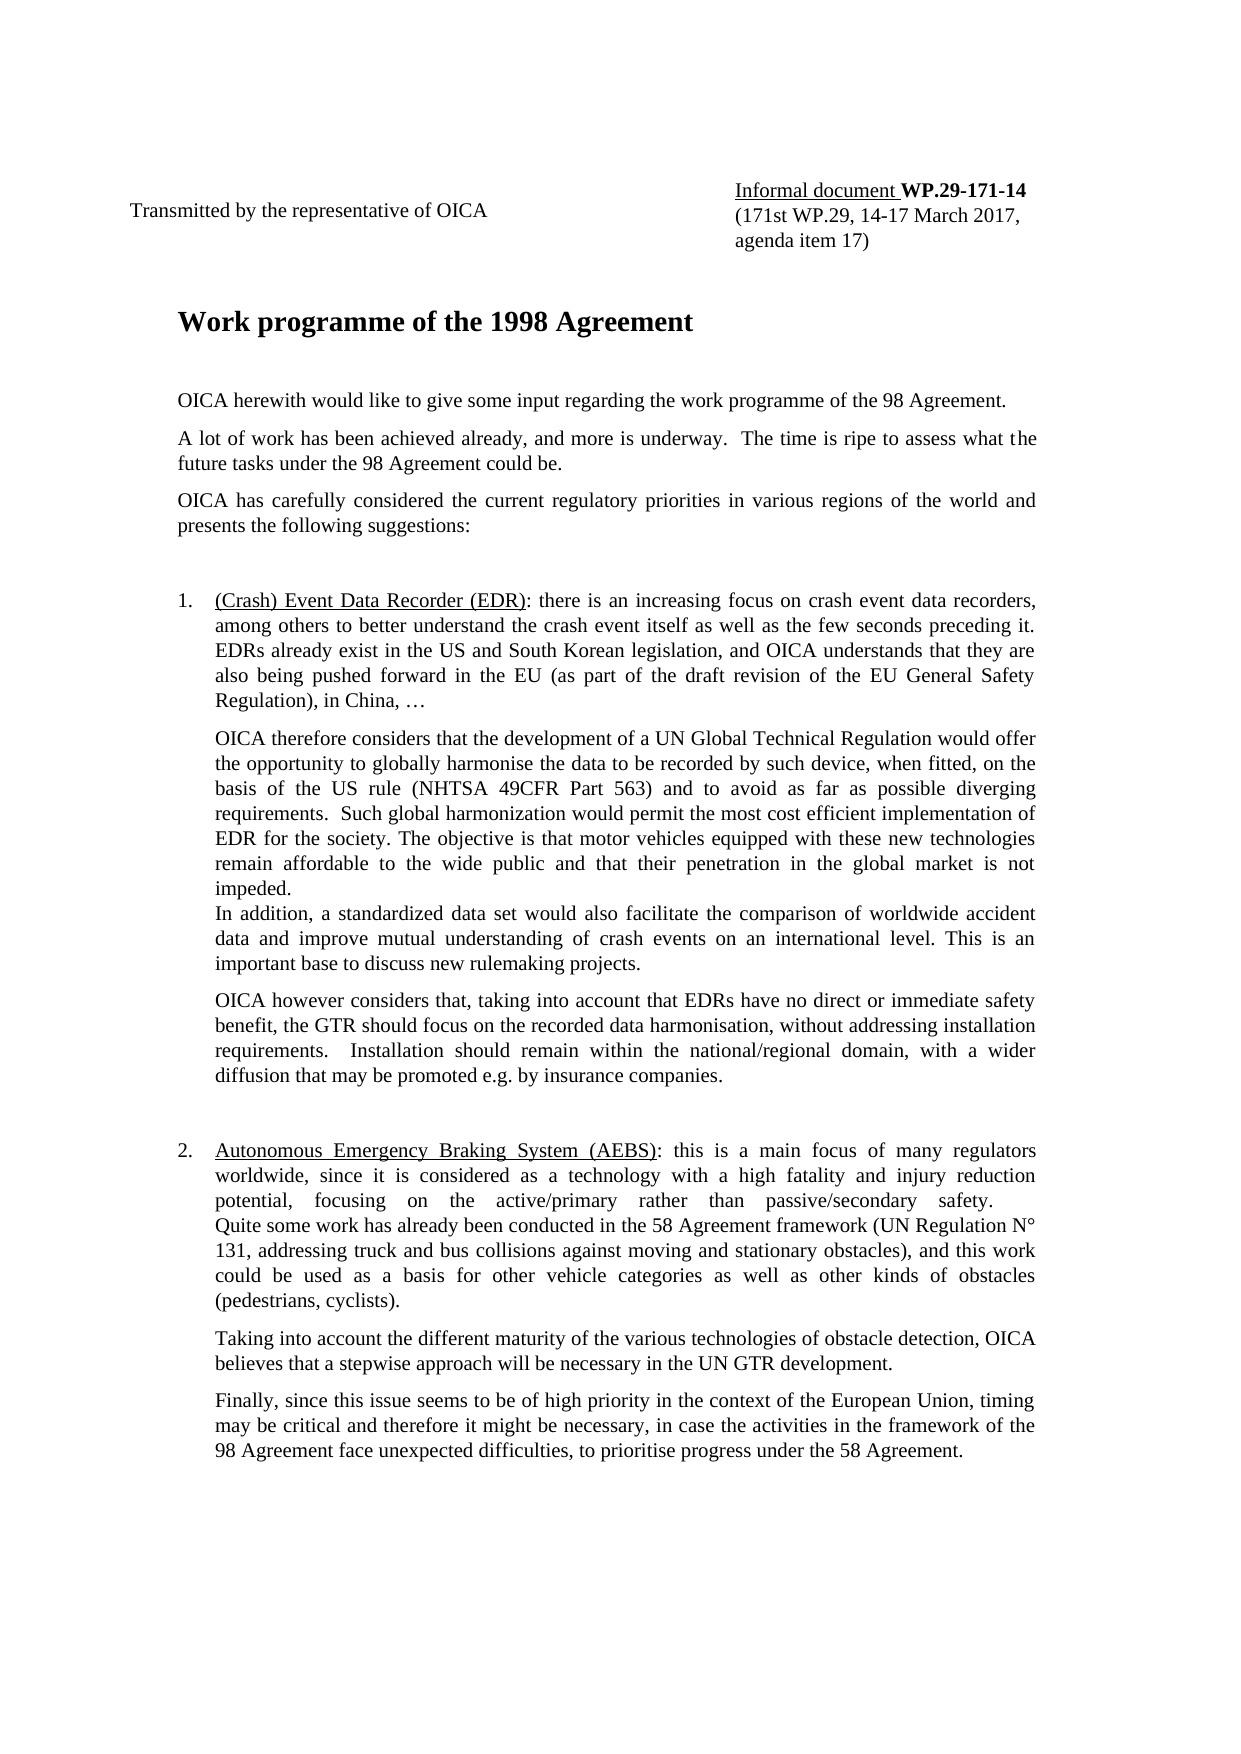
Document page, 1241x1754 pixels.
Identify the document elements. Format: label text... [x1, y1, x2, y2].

table_header Transmitted by the representative of OICA [118, 177, 724, 266]
text Work programme of the 1998 Agreement [177, 304, 1048, 337]
text OICA has carefully considered the current regulatory priorities in various regions of the world and presents the following suggestions: [177, 487, 1037, 537]
table_header Informal document WP.29-171-14 (171st WP.29, 14-17 March 2017, agenda item 17) [724, 177, 1122, 266]
list (Crash) Event Data Recorder (EDR): there is an increasing focus on crash event data recorders, among others to better understand the crash event itself as well as the few seconds preceding it. EDRs already exist in the US and South Korean legislation, and OICA understands that they are also being pushed forward in the EU (as part of the draft revision of the EU General Safety Regulation), in China, … [177, 587, 1037, 712]
text A lot of work has been achieved already, and more is underway. The time is ripe to assess what the future tasks under the 98 Agreement could be. [177, 425, 1037, 475]
list OICA however considers that, taking into account that EDRs have no direct or immediate safety benefit, the GTR should focus on the recorded data harmonisation, without addressing installation requirements. Installation should remain within the national/regional domain, with a wider diffusion that may be promoted e.g. by insurance companies. [215, 987, 1037, 1087]
list OICA therefore considers that the development of a UN Global Technical Regulation would offer the opportunity to globally harmonise the data to be recorded by such device, when fitted, on the basis of the US rule (NHTSA 49CFR Part 563) and to avoid as far as possible diverging requirements. Such global harmonization would permit the most cost efficient implementation of EDR for the society. The objective is that motor vehicles equipped with these new technologies remain affordable to the wide public and that their penetration in the global market is not impeded. In addition, a standardized data set would also facilitate the comparison of worldwide accident data and improve mutual understanding of crash events on an international level. This is an important base to discuss new rulemaking projects. [215, 725, 1037, 975]
text OICA herewith would like to give some input regarding the work programme of the 98 Agreement. [177, 387, 1037, 412]
list Autonomous Emergency Braking System (AEBS): this is a main focus of many regulators worldwide, since it is considered as a technology with a high fatality and injury reduction potential, focusing on the active/primary rather than passive/secondary safety. Quite some work has already been conducted in the 58 Agreement framework (UN Regulation N° 131, addressing truck and bus collisions against moving and stationary obstacles), and this work could be used as a basis for other vehicle categories as well as other kinds of obstacles (pedestrians, cyclists). [177, 1137, 1037, 1312]
list Finally, since this issue seems to be of high priority in the context of the European Union, timing may be critical and therefore it might be necessary, in case the activities in the framework of the 98 Agreement face unexpected difficulties, to prioritise progress under the 58 Agreement. [215, 1387, 1037, 1462]
list Taking into account the different maturity of the various technologies of obstacle detection, OICA believes that a stepwise approach will be necessary in the UN GTR development. [215, 1325, 1037, 1375]
